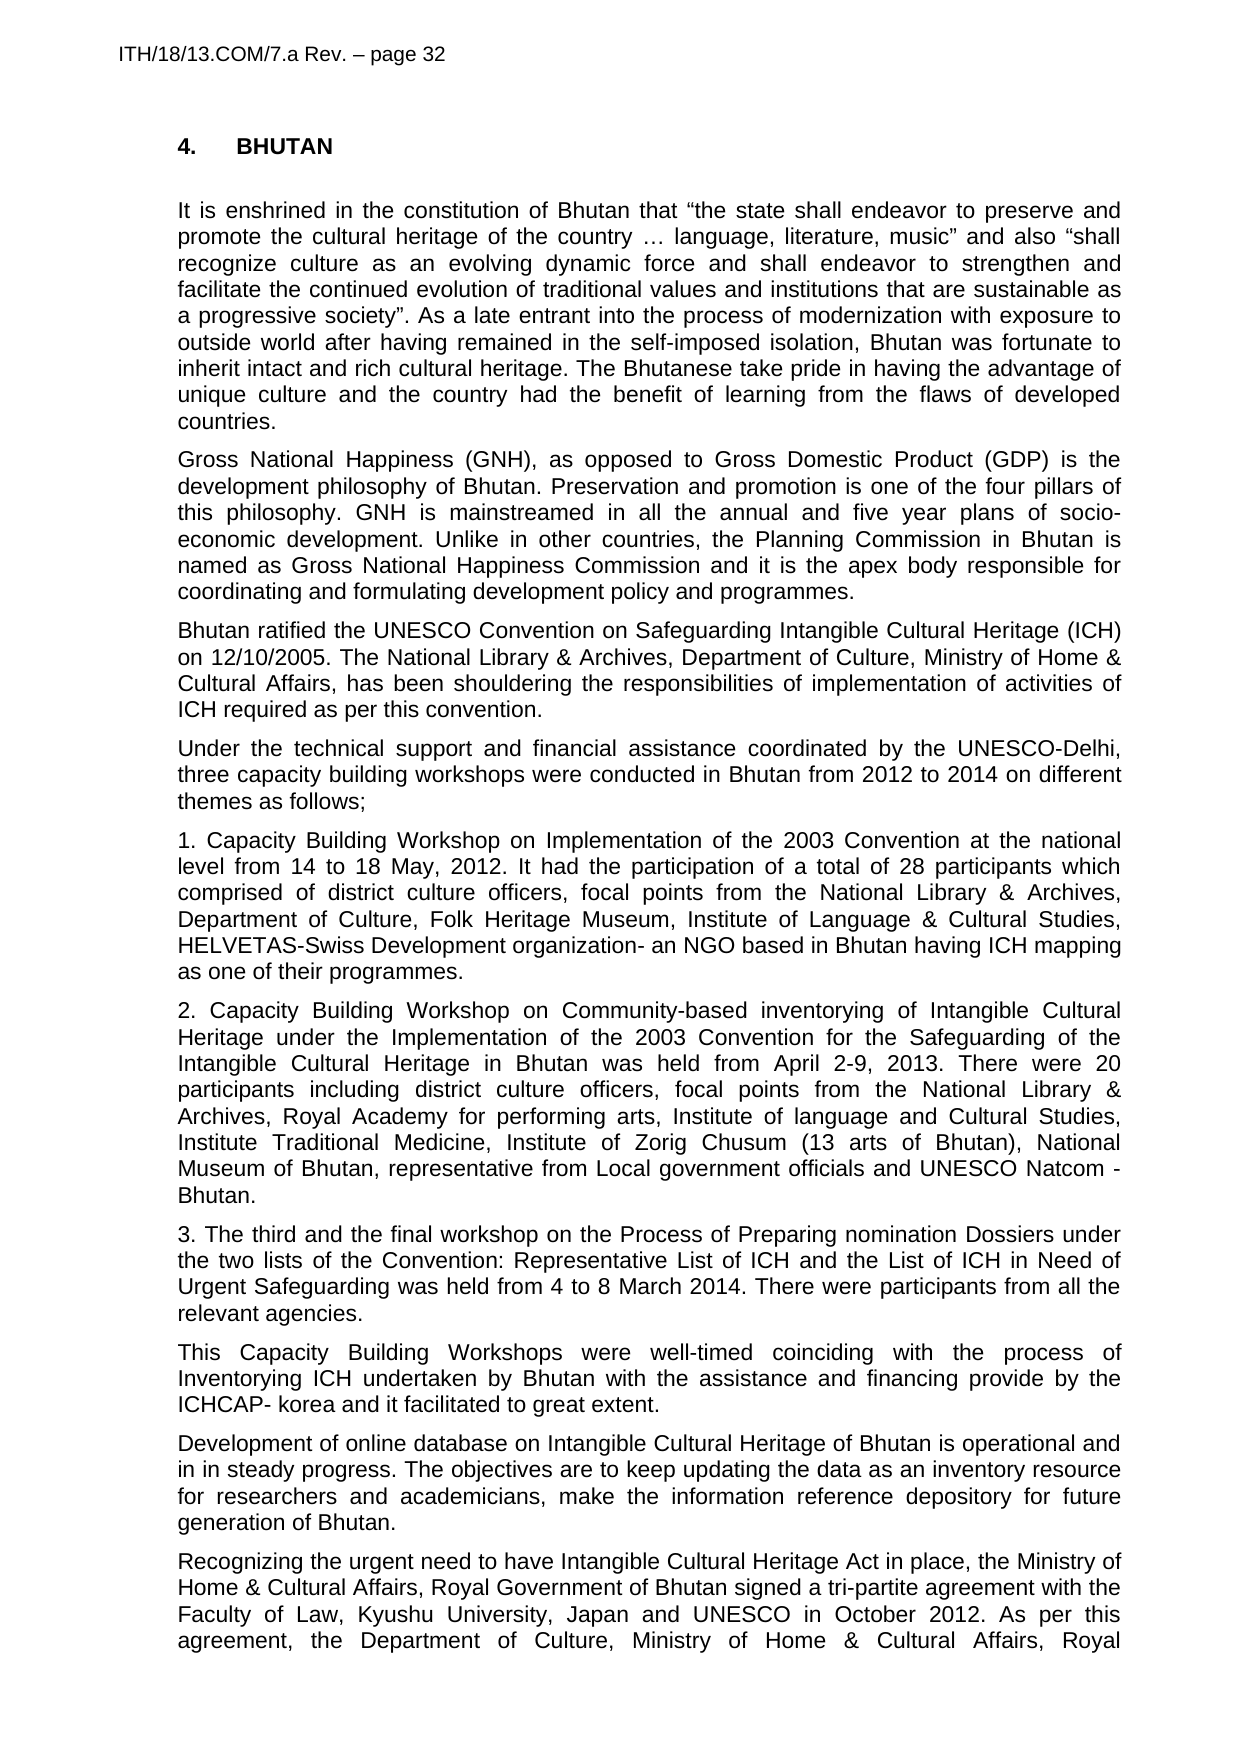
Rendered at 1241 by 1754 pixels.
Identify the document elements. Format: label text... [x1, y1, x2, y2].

text 1. Capacity Building Workshop on Implementation of the 2003 Convention at the national level from 14 to 18 May, 2012. It had the participation of a total of 28 participants which comprised of district culture officers, focal points from the National Library & Archives, Department of Culture, Folk Heritage Museum, Institute of Language & Cultural Studies, HELVETAS-Swiss Development organization- an NGO based in Bhutan having ICH mapping as one of their programmes. [177, 827, 1122, 985]
text 2. Capacity Building Workshop on Community-based inventorying of Intangible Cultural Heritage under the Implementation of the 2003 Convention for the Safeguarding of the Intangible Cultural Heritage in Bhutan was held from April 2-9, 2013. There were 20 participants including district culture officers, focal points from the National Library & Archives, Royal Academy for performing arts, Institute of language and Cultural Studies, Institute Traditional Medicine, Institute of Zorig Chusum (13 arts of Bhutan), National Museum of Bhutan, representative from Local government officials and UNESCO Natcom -Bhutan. [177, 997, 1122, 1208]
text 3. The third and the final workshop on the Process of Preparing nomination Dossiers under the two lists of the Convention: Representative List of ICH and the List of ICH in Need of Urgent Safeguarding was held from 4 to 8 March 2014. There were participants from all the relevant agencies. [177, 1221, 1122, 1326]
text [177, 1548, 1122, 1653]
text Gross National Happiness (GNH), as opposed to Gross Domestic Product (GDP) is the development philosophy of Bhutan. Preservation and promotion is one of the four pillars of this philosophy. GNH is mainstreamed in all the annual and five year plans of socio-economic development. Unlike in other countries, the Planning Commission in Bhutan is named as Gross National Happiness Commission and it is the apex body responsible for coordinating and formulating development policy and programmes. [177, 446, 1122, 604]
text Development of online database on Intangible Cultural Heritage of Bhutan is operational and in in steady progress. The objectives are to keep updating the data as an inventory resource for researchers and academicians, make the information reference depository for future generation of Bhutan. [177, 1430, 1122, 1535]
text Bhutan ratified the UNESCO Convention on Safeguarding Intangible Cultural Heritage (ICH) on 12/10/2005. The National Library & Archives, Department of Culture, Ministry of Home & Cultural Affairs, has been shouldering the responsibilities of implementation of activities of ICH required as per this convention. [177, 617, 1122, 722]
text This Capacity Building Workshops were well-timed coinciding with the process of Inventorying ICH undertaken by Bhutan with the assistance and financing provide by the ICHCAP- korea and it facilitated to great extent. [177, 1338, 1122, 1417]
list bhutan [177, 133, 1122, 159]
text It is enshrined in the constitution of Bhutan that “the state shall endeavor to preserve and promote the cultural heritage of the country … language, literature, music” and also “shall recognize culture as an evolving dynamic force and shall endeavor to strengthen and facilitate the continued evolution of traditional values and institutions that are sustainable as a progressive society”. As a late entrant into the process of modernization with exposure to outside world after having remained in the self-imposed isolation, Bhutan was fortunate to inherit intact and rich cultural heritage. The Bhutanese take pride in having the advantage of unique culture and the country had the benefit of learning from the flaws of developed countries. [177, 197, 1122, 434]
text Under the technical support and financial assistance coordinated by the UNESCO-Delhi, three capacity building workshops were conducted in Bhutan from 2012 to 2014 on different themes as follows; [177, 735, 1122, 814]
